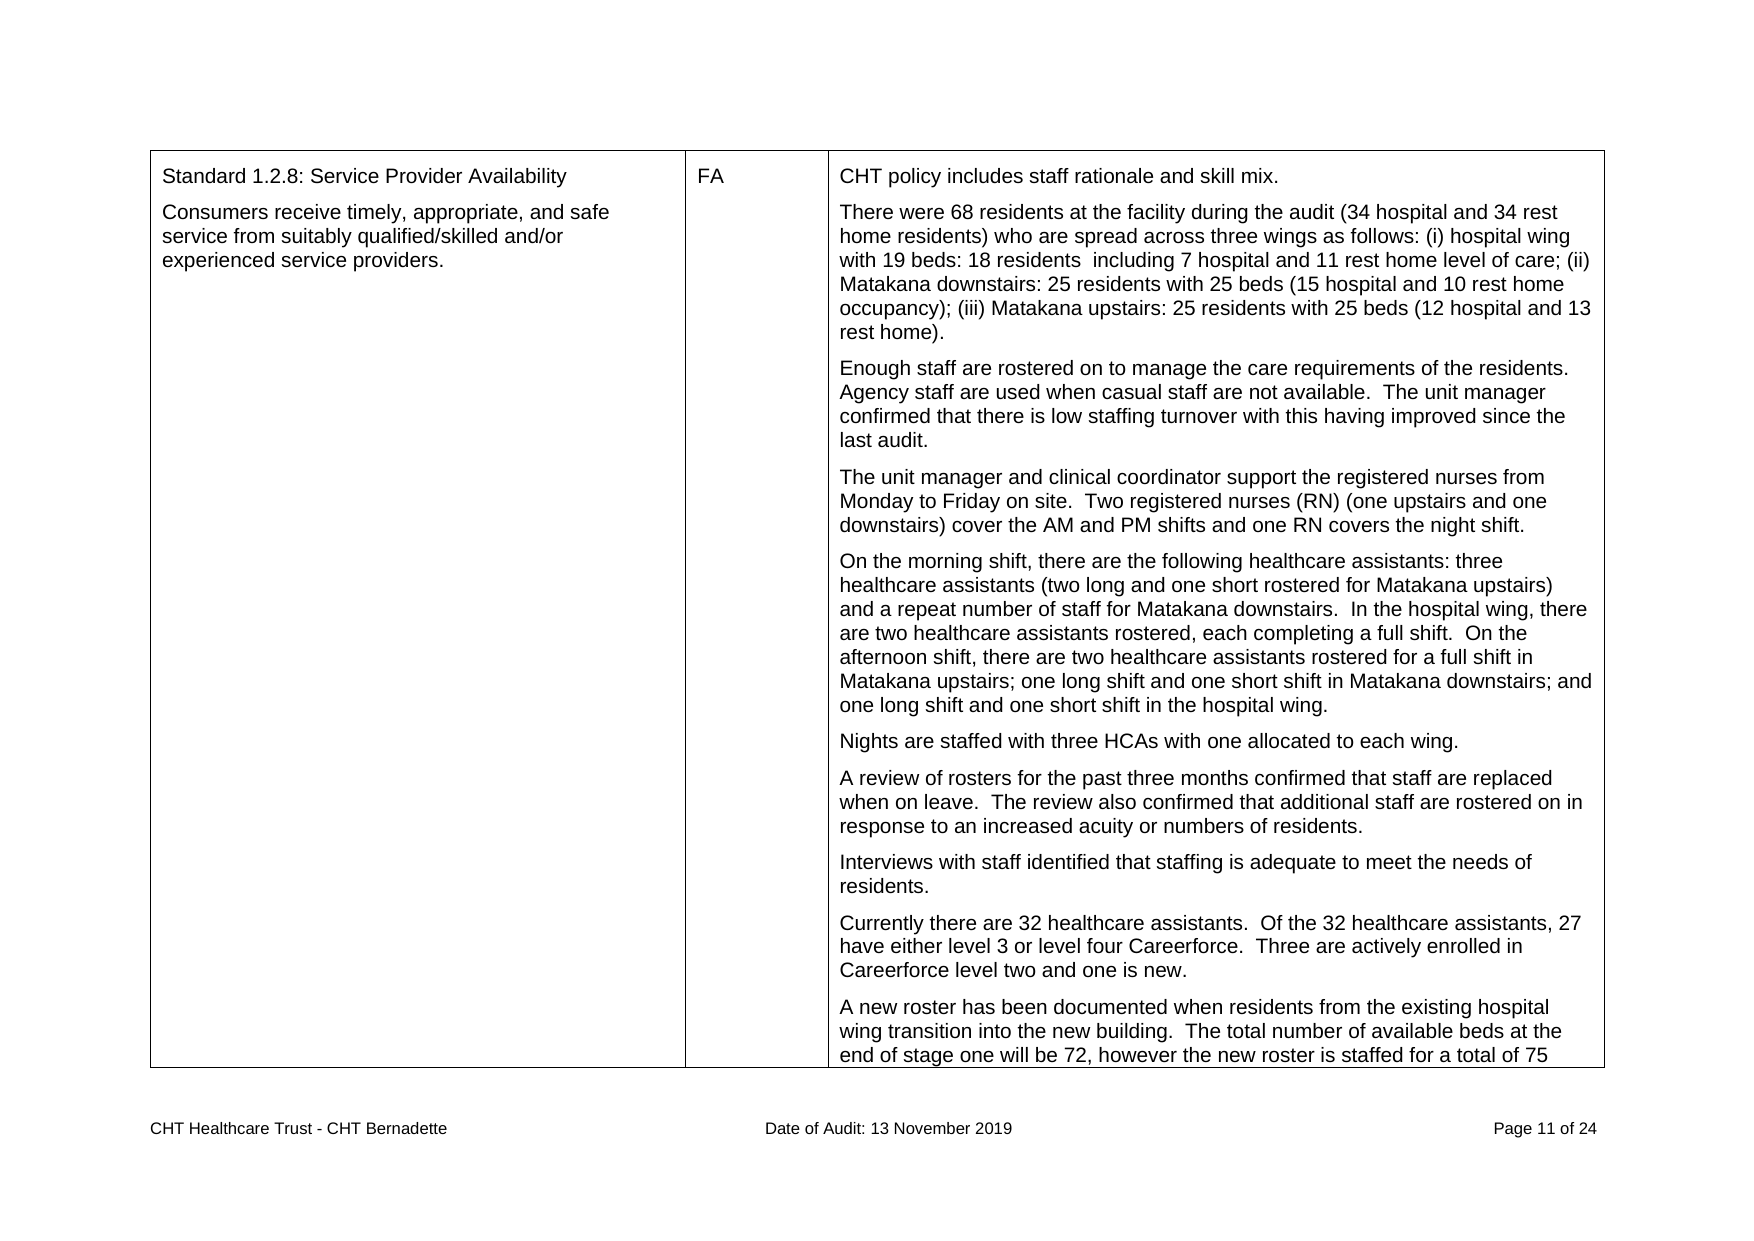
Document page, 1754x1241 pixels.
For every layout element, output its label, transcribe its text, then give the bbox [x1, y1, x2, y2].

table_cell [829, 151, 1604, 1067]
table_cell FA [686, 151, 828, 1067]
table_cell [151, 151, 685, 1067]
